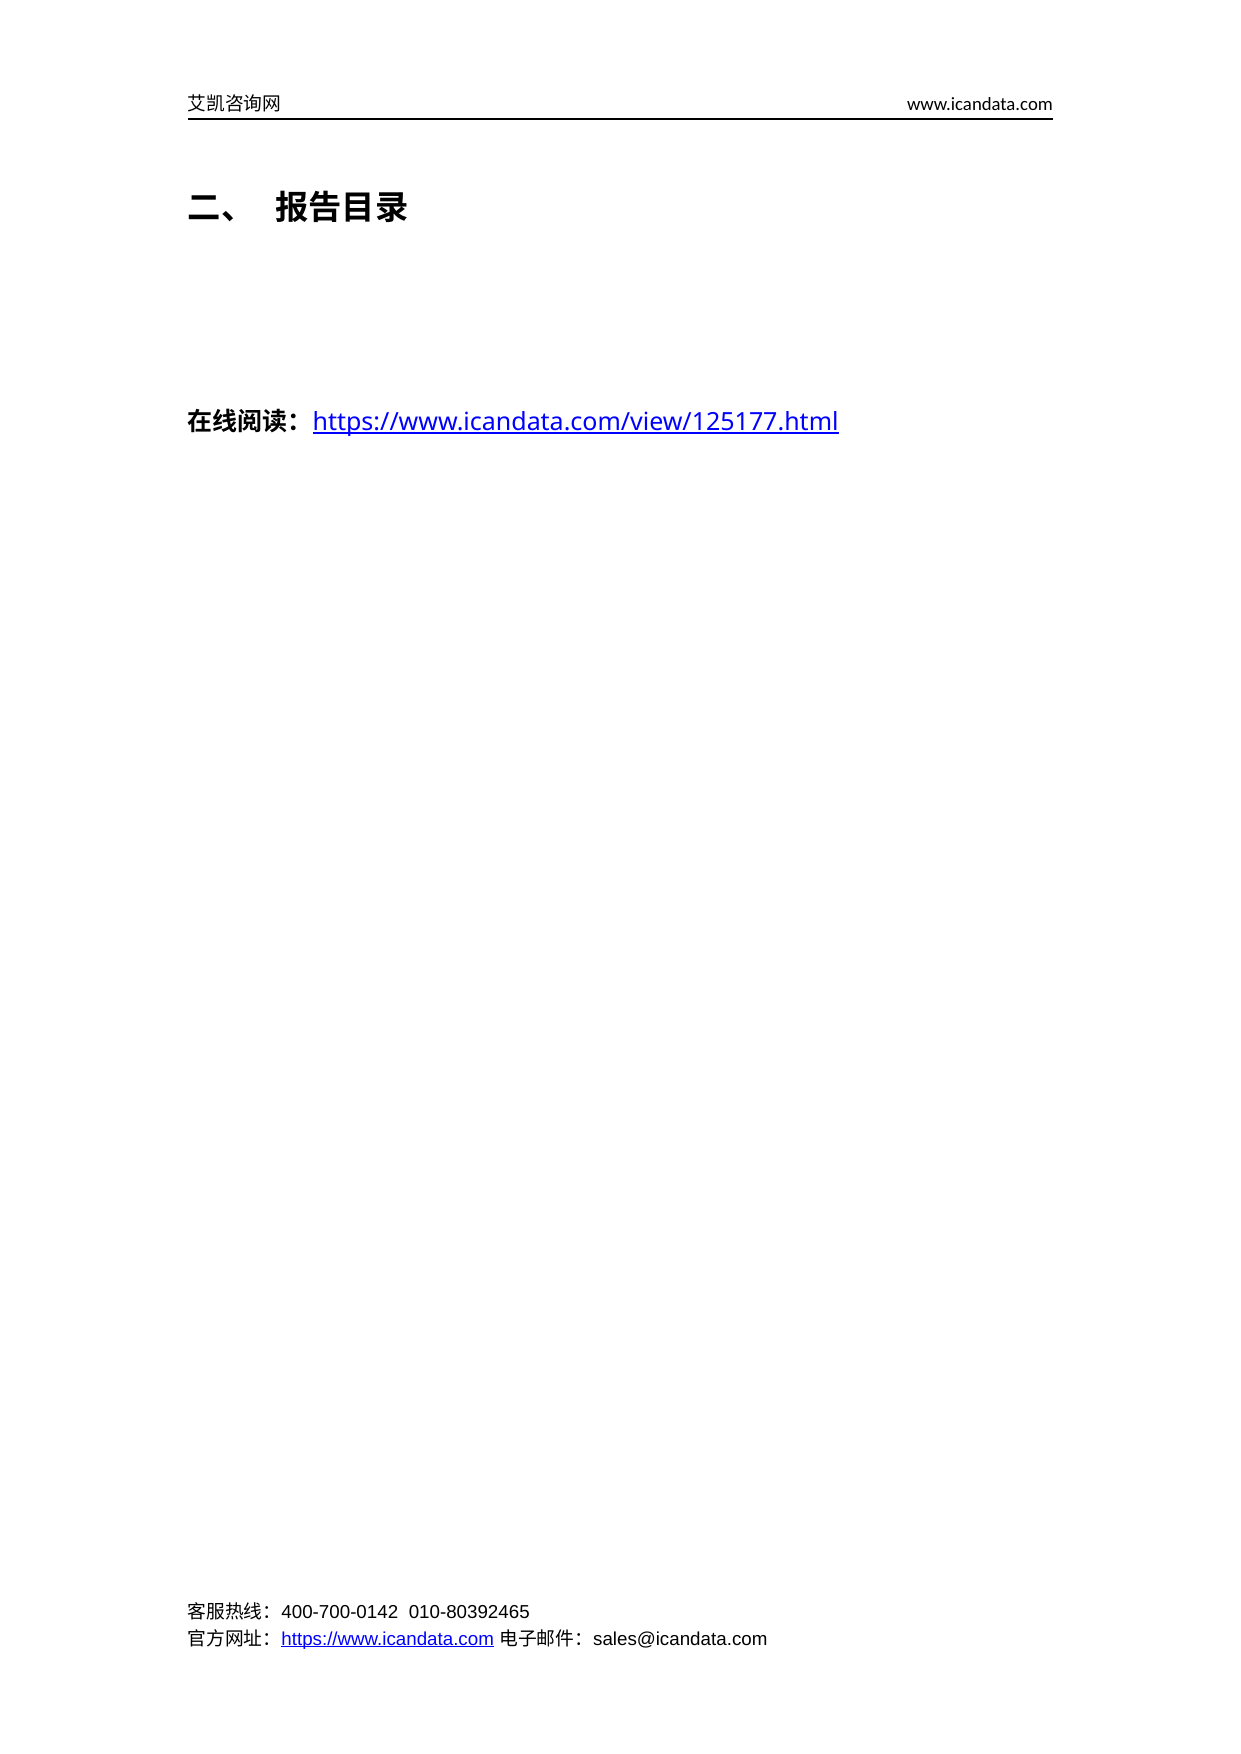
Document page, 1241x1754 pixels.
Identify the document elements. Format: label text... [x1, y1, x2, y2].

text 在线阅读：https://www.icandata.com/view/125177.html [187, 387, 1053, 452]
subtitle 报告目录 [187, 172, 1053, 237]
